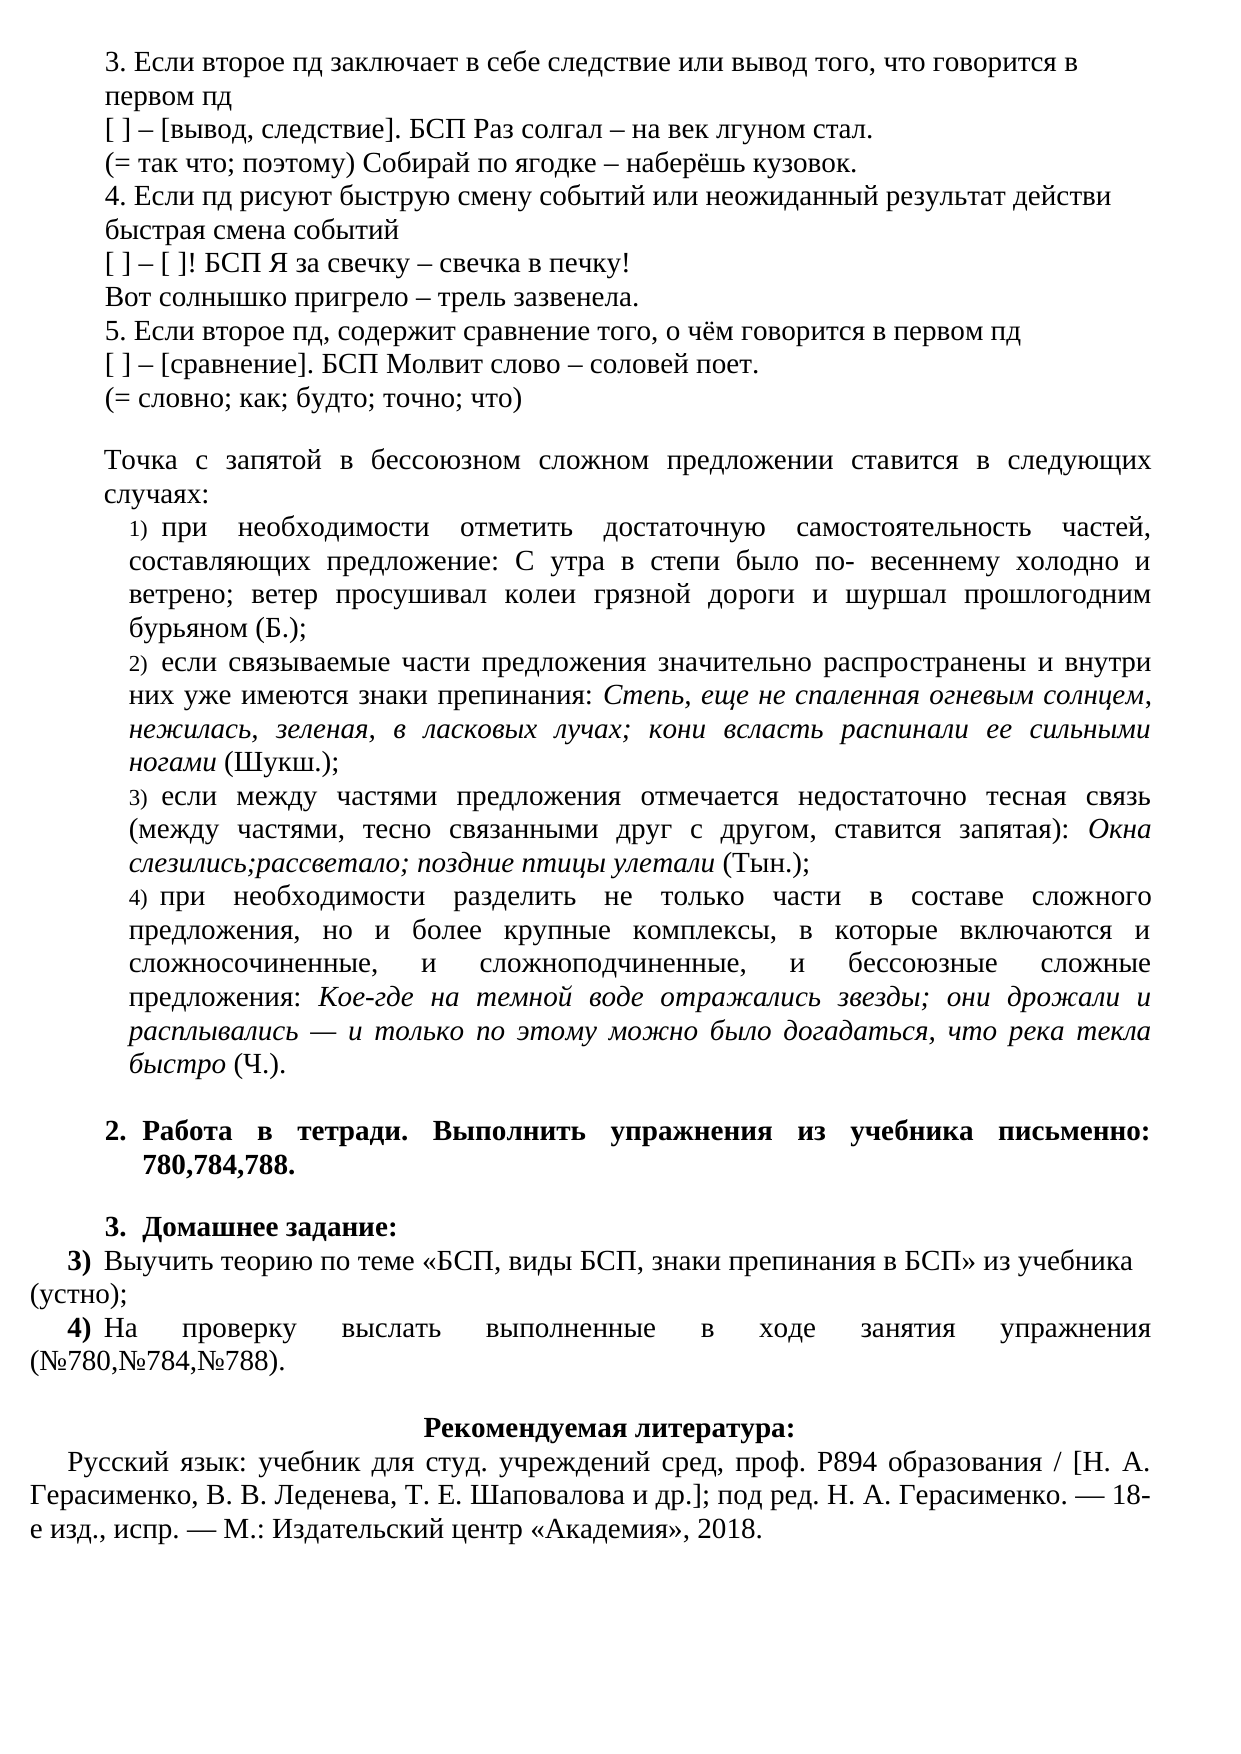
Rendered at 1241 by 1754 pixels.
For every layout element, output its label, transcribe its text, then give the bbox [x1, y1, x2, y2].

list Работа в тетради. Выполнить упражнения из учебника письменно: 780,784,788. [104, 1113, 1152, 1180]
list Домашнее задание: [104, 1209, 1152, 1243]
list если связываемые части предложения значительно распространены и внутри них уже имеются знаки препинания: Степь, еще не спаленная огневым солнцем, нежилась, зеленая, в ласковых лучах; кони всласть распинали ее сильными ногами (Шукш.); [128, 644, 1152, 778]
list Рекомендуемая литература: [67, 1410, 1152, 1444]
list при необходимости разделить не только части в составе сложного предложения, но и более крупные комплексы, в которые включаются и сложносочиненные, и сложноподчиненные, и бессоюзные сложные предложения: Кое-где на темной воде отражались звезды; они дрожали и расплывались — и только по этому можно было догадаться, что река текла быстро (Ч.). [128, 878, 1152, 1080]
list Выучить теорию по теме «БСП, виды БСП, знаки препинания в БСП» из учебника (устно); [29, 1243, 1152, 1310]
text Русский язык: учебник для студ. учреждений сред, проф. Р894 образования / [Н. А. Герасименко, В. В. Леденева, Т. Е. Шаповалова и др.]; под ред. Н. А. Герасименко. — 18-е изд., испр. — М.: Издательский центр «Академия», 2018. [29, 1444, 1152, 1544]
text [104, 44, 1152, 413]
list если между частями предложения отмечается недостаточно тесная связь (между частями, тесно связанными друг с другом, ставится запятая): Окна слезились;рассветало; поздние птицы улетали (Тын.); [128, 778, 1152, 878]
text Точка с запятой в бессоюзном сложном предложении ставится в следующих случаях: [103, 442, 1152, 509]
list при необходимости отметить достаточную самостоятельность частей, составляющих предложение: С утра в степи было по- весеннему холодно и ветрено; ветер просушивал колеи грязной дороги и шуршал прошлогодним бурьяном (Б.); [128, 509, 1152, 644]
list На проверку выслать выполненные в ходе занятия упражнения (№780,№784,№788). [29, 1310, 1152, 1377]
